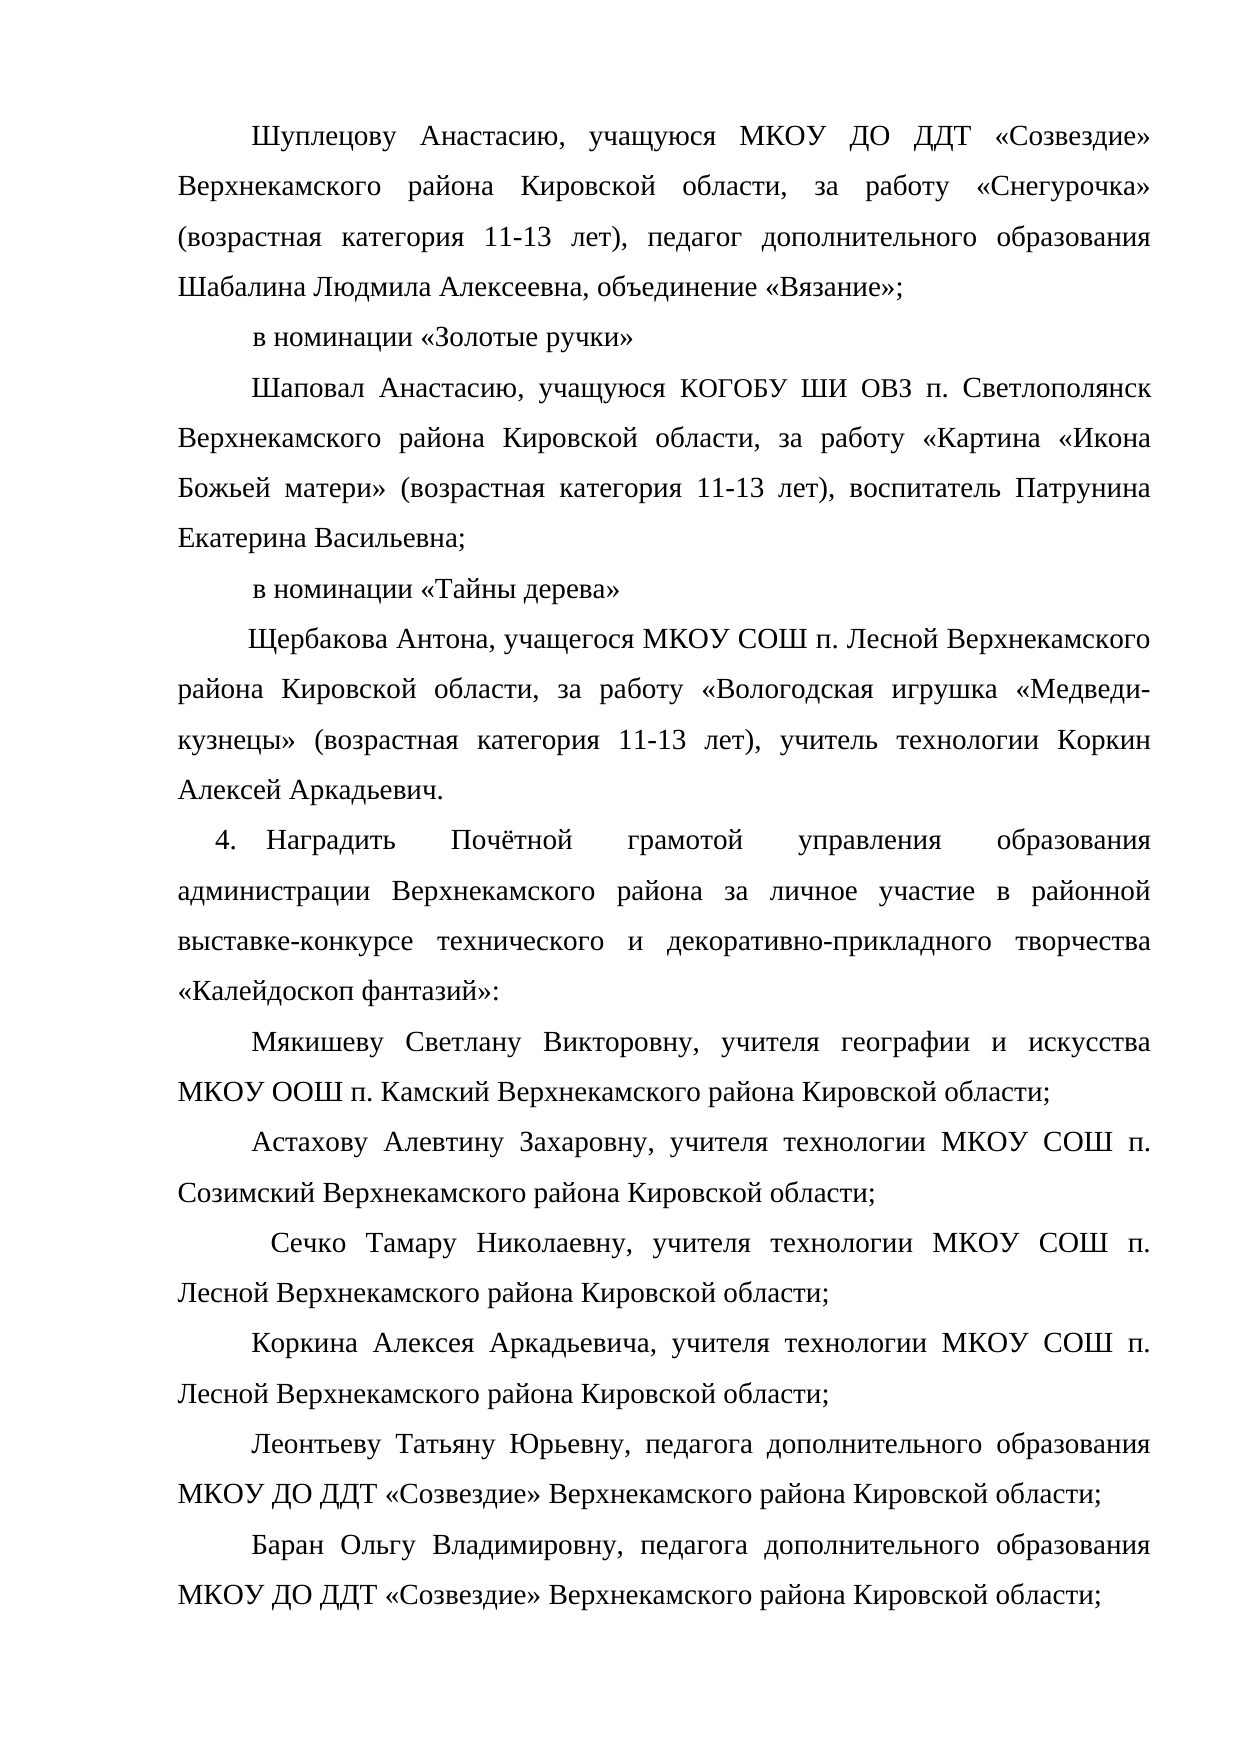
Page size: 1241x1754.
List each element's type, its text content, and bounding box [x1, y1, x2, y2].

list Сечко Тамару Николаевну, учителя технологии МКОУ СОШ п. Лесной Верхнекамского района Кировской области; [177, 1225, 1152, 1309]
list Наградить Почётной грамотой управления образования администрации Верхнекамского района за личное участие в районной выставке-конкурсе технического и декоративно-прикладного творчества «Калейдоскоп фантазий»: [177, 822, 1152, 1007]
list в номинации «Золотые ручки» [252, 319, 1152, 353]
list Шаповал Анастасию, учащуюся КОГОБУ ШИ ОВЗ п. Светлополянск Верхнекамского района Кировской области, за работу «Картина «Икона Божьей матери» (возрастная категория 11-13 лет), воспитатель Патрунина Екатерина Васильевна; [177, 370, 1152, 554]
list Мякишеву Светлану Викторовну, учителя географии и искусства МКОУ ООШ п. Камский Верхнекамского района Кировской области; [177, 1024, 1152, 1108]
list Леонтьеву Татьяну Юрьевну, педагога дополнительного образования МКОУ ДО ДДТ «Созвездие» Верхнекамского района Кировской области; [177, 1426, 1152, 1510]
list Щербакова Антона, учащегося МКОУ СОШ п. Лесной Верхнекамского района Кировской области, за работу «Вологодская игрушка «Медведи-кузнецы» (возрастная категория 11-13 лет), учитель технологии Коркин Алексей Аркадьевич. [177, 621, 1152, 806]
list Баран Ольгу Владимировну, педагога дополнительного образования МКОУ ДО ДДТ «Созвездие» Верхнекамского района Кировской области; [177, 1527, 1152, 1611]
list в номинации «Тайны дерева» [252, 571, 1152, 604]
list Астахову Алевтину Захаровну, учителя технологии МКОУ СОШ п. Созимский Верхнекамского района Кировской области; [177, 1124, 1152, 1208]
text Шуплецову Анастасию, учащуюся МКОУ ДО ДДТ «Созвездие» Верхнекамского района Кировской области, за работу «Снегурочка» (возрастная категория 11-13 лет), педагог дополнительного образования Шабалина Людмила Алексеевна, объединение «Вязание»; [177, 118, 1152, 303]
list Коркина Алексея Аркадьевича, учителя технологии МКОУ СОШ п. Лесной Верхнекамского района Кировской области; [177, 1326, 1152, 1409]
